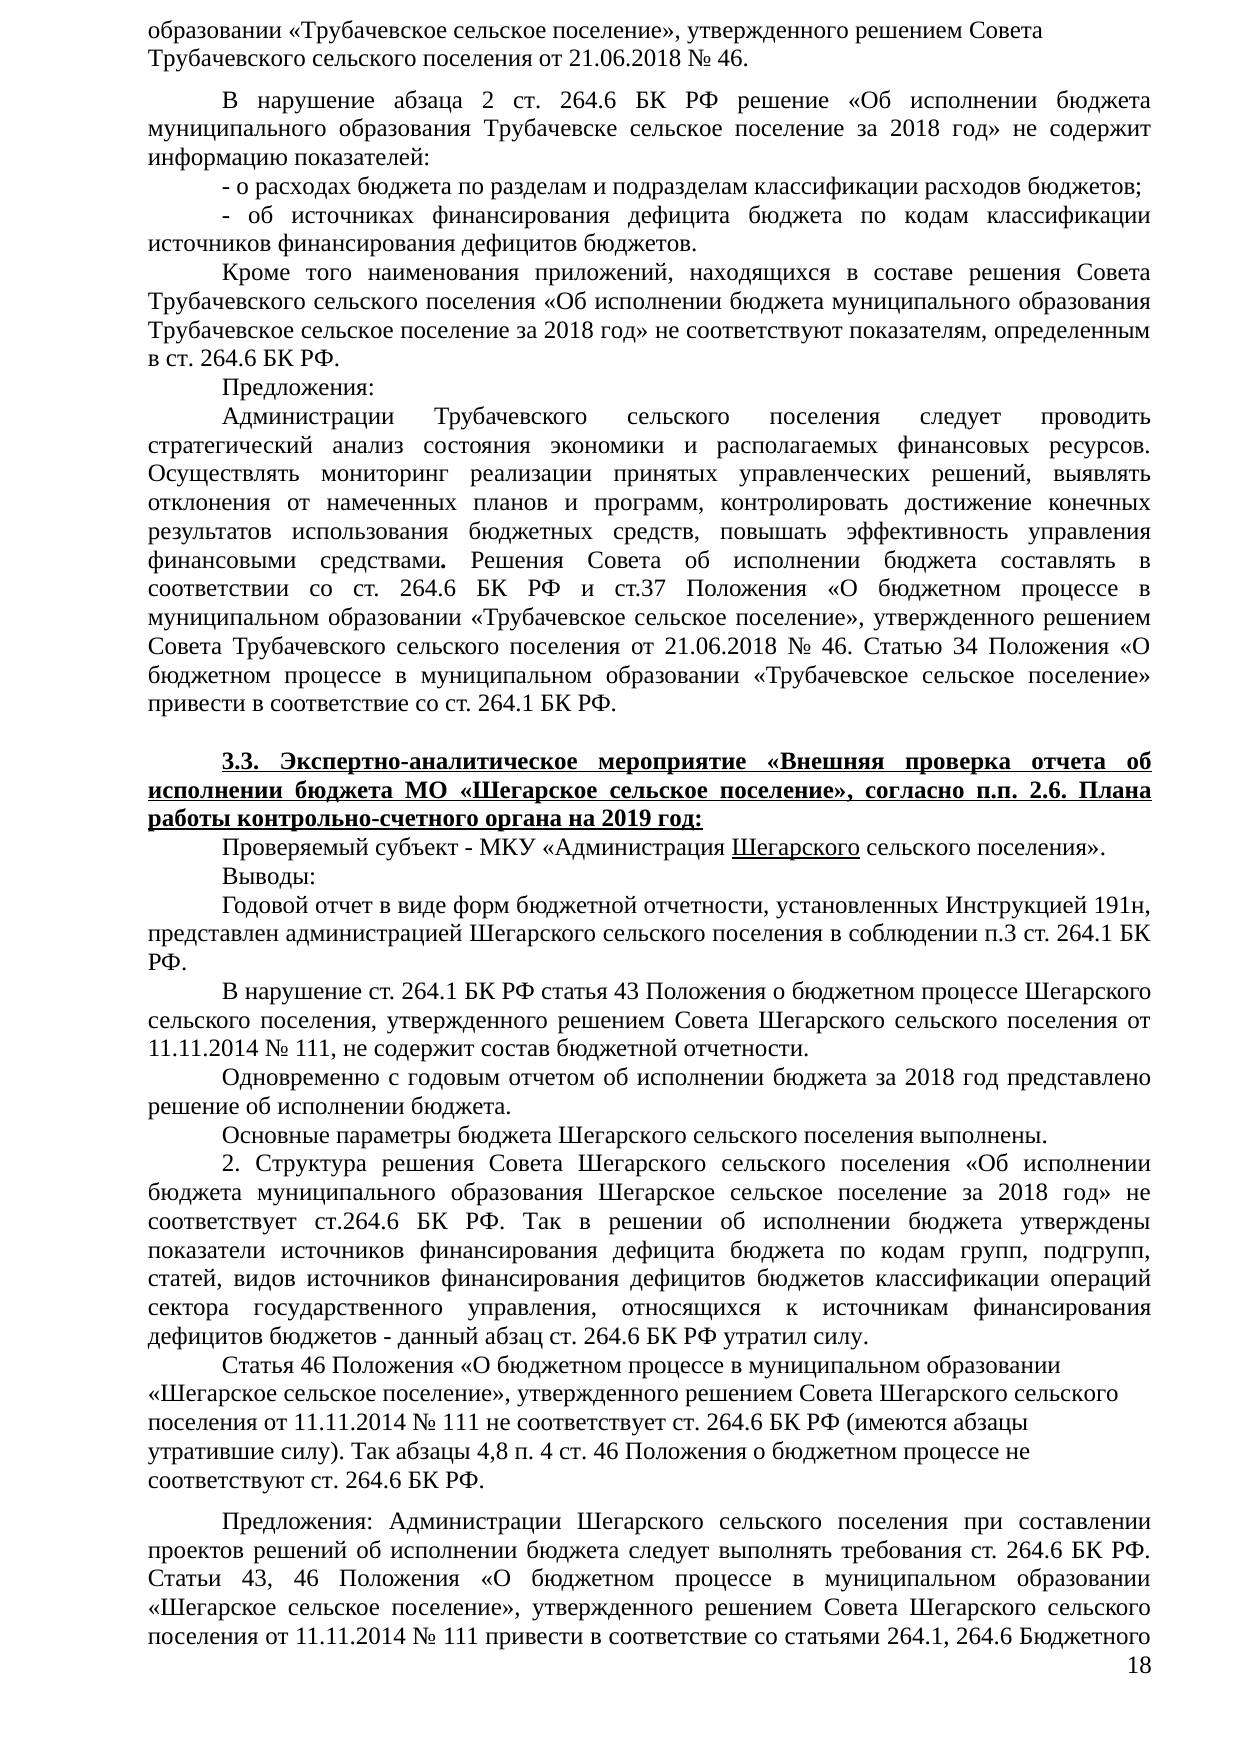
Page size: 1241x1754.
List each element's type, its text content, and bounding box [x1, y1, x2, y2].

text Одновременно с годовым отчетом об исполнении бюджета за 2018 год представлено решение об исполнении бюджета. [148, 1062, 1152, 1120]
text - об источниках финансирования дефицита бюджета по кодам классификации источников финансирования дефицитов бюджетов. [148, 200, 1152, 257]
text Основные параметры бюджета Шегарского сельского поселения выполнены. [148, 1120, 1152, 1148]
text Кроме того наименования приложений, находящихся в составе решения Совета Трубачевского сельского поселения «Об исполнении бюджета муниципального образования Трубачевское сельское поселение за 2018 год» не соответствуют показателям, определенным в ст. 264.6 БК РФ. [148, 257, 1152, 372]
list Годовой отчет в виде форм бюджетной отчетности, установленных Инструкцией 191н, представлен администрацией Шегарского сельского поселения в соблюдении п.3 ст. 264.1 БК РФ. [148, 890, 1152, 976]
text - о расходах бюджета по разделам и подразделам классификации расходов бюджетов; [148, 171, 1152, 200]
list Администрации Трубачевского сельского поселения следует проводить стратегический анализ состояния экономики и располагаемых финансовых ресурсов. Осуществлять мониторинг реализации принятых управленческих решений, выявлять отклонения от намеченных планов и программ, контролировать достижение конечных результатов использования бюджетных средств, повышать эффективность управления финансовыми средствами. Решения Совета об исполнении бюджета составлять в соответствии со ст. 264.6 БК РФ и ст.37 Положения «О бюджетном процессе в муниципальном образовании «Трубачевское сельское поселение», утвержденного решением Совета Трубачевского сельского поселения от 21.06.2018 № 46. Статью 34 Положения «О бюджетном процессе в муниципальном образовании «Трубачевское сельское поселение» привести в соответствие со ст. 264.1 БК РФ. [148, 401, 1152, 717]
text Выводы: [148, 861, 1152, 890]
text Проверяемый субъект - МКУ «Администрация Шегарского сельского поселения». [148, 832, 1152, 861]
text Статья 46 Положения «О бюджетном процессе в муниципальном образовании «Шегарское сельское поселение», утвержденного решением Совета Шегарского сельского поселения от 11.11.2014 № 111 не соответствует ст. 264.6 БК РФ (имеются абзацы утратившие силу). Так абзацы 4,8 п. 4 ст. 46 Положения о бюджетном процессе не соответствуют ст. 264.6 БК РФ. [148, 1350, 1152, 1493]
text 3.3. Экспертно-аналитическое мероприятие «Внешняя проверка отчета об исполнении бюджета МО «Шегарское сельское поселение», согласно п.п. 2.6. Плана работы контрольно-счетного органа на 2019 год: [148, 801, 1152, 832]
text 3.3. Экспертно-аналитическое мероприятие «Внешняя проверка отчета об исполнении бюджета МО «Шегарское сельское поселение», согласно п.п. 2.6. Плана работы контрольно-счетного органа на 2019 год: [148, 746, 1152, 800]
list В нарушение ст. 264.1 БК РФ статья 43 Положения о бюджетном процессе Шегарского сельского поселения, утвержденного решением Совета Шегарского сельского поселения от 11.11.2014 № 111, не содержит состав бюджетной отчетности. [148, 976, 1152, 1062]
text В нарушение абзаца 2 ст. 264.6 БК РФ решение «Об исполнении бюджета муниципального образования Трубачевске сельское поселение за 2018 год» не содержит информацию показателей: [148, 85, 1152, 171]
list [148, 1506, 1152, 1650]
text 2. Структура решения Совета Шегарского сельского поселения «Об исполнении бюджета муниципального образования Шегарское сельское поселение за 2018 год» не соответствует ст.264.6 БК РФ. Так в решении об исполнении бюджета утверждены показатели источников финансирования дефицита бюджета по кодам групп, подгрупп, статей, видов источников финансирования дефицитов бюджетов классификации операций сектора государственного управления, относящихся к источникам финансирования дефицитов бюджетов - данный абзац ст. 264.6 БК РФ утратил силу. [148, 1148, 1152, 1350]
text Предложения: [148, 372, 1152, 401]
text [148, 15, 1152, 72]
